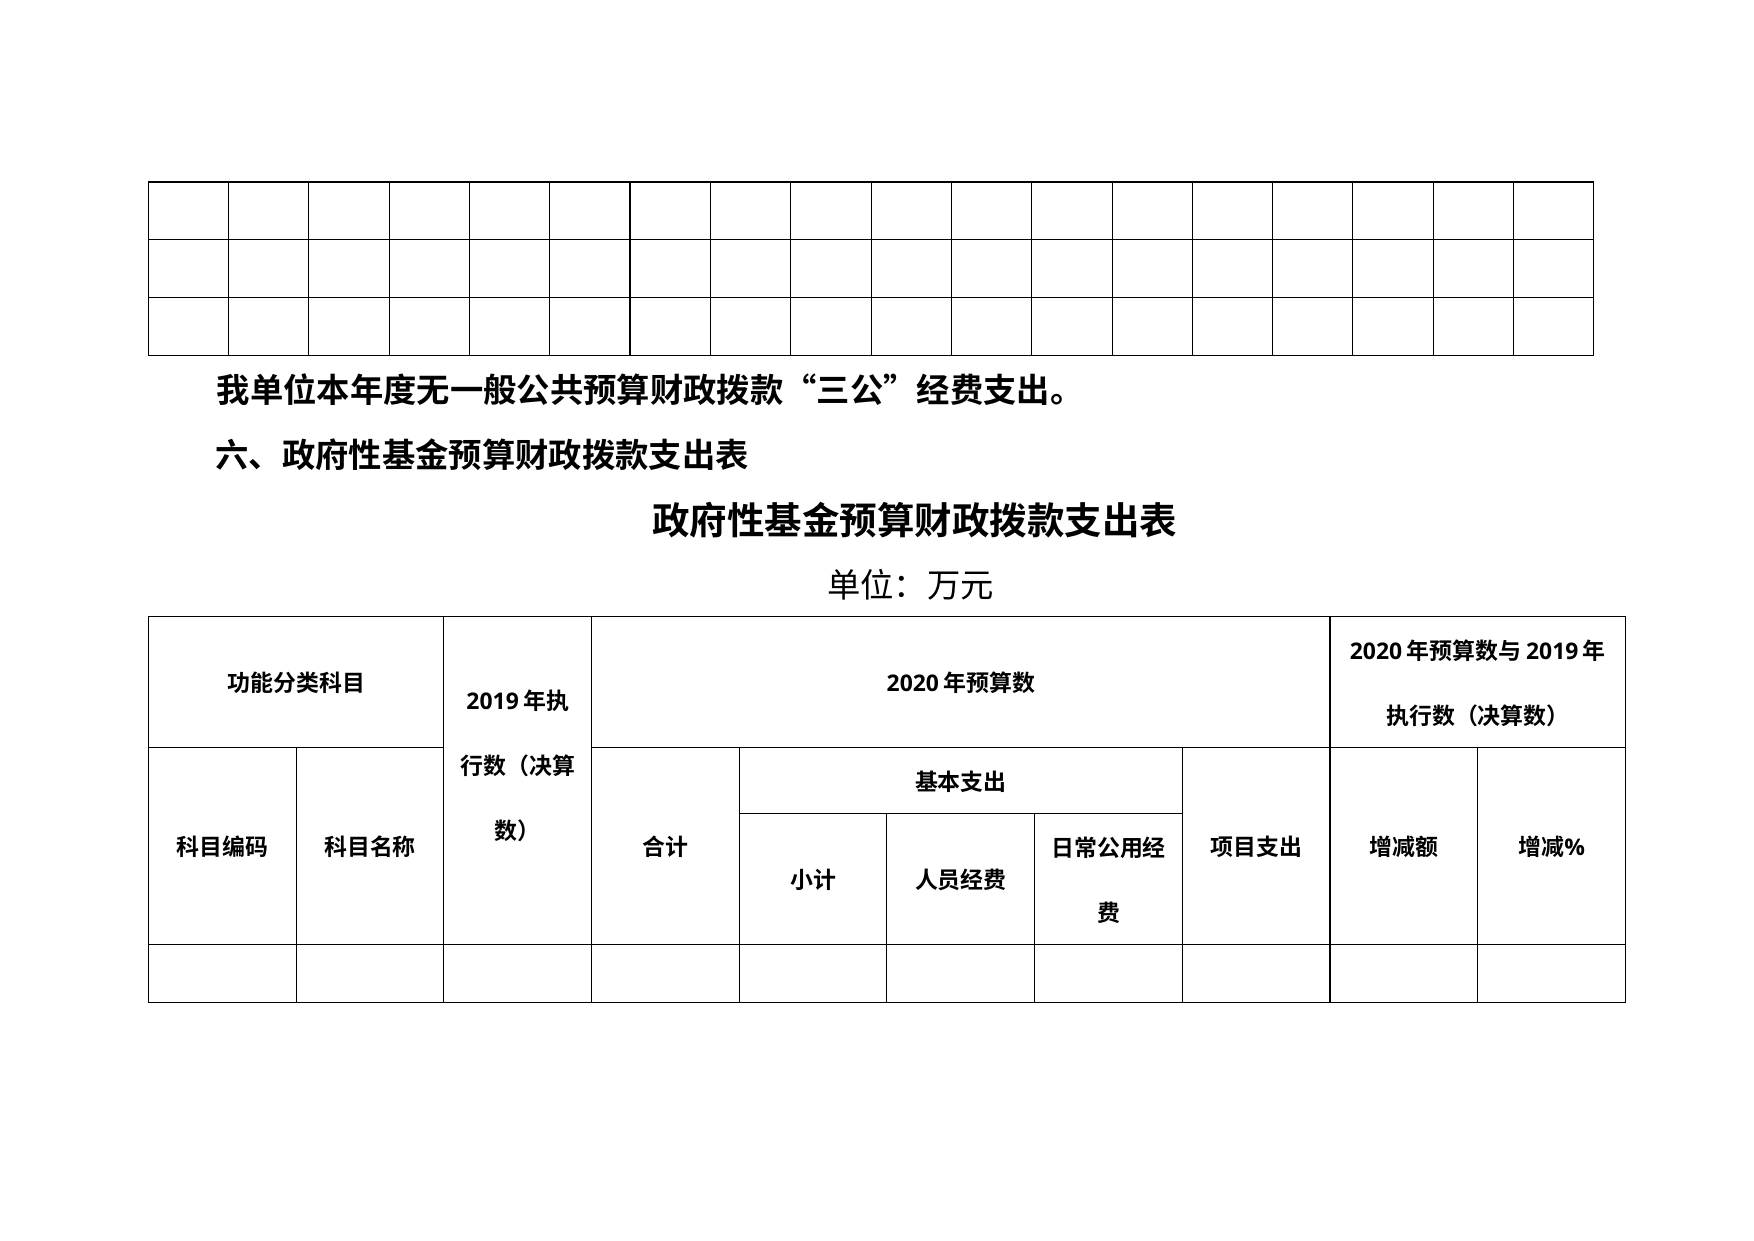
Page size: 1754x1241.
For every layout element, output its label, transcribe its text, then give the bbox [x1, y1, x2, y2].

table_cell [1183, 945, 1329, 1002]
table_cell [390, 298, 469, 355]
table_cell [470, 183, 549, 239]
table_cell [297, 945, 443, 1002]
table_cell 增减额 [1331, 748, 1477, 944]
table_cell [1478, 945, 1625, 1002]
table_cell [952, 183, 1031, 239]
table_cell [149, 298, 228, 355]
table_cell [872, 240, 951, 297]
table_cell [470, 298, 549, 355]
table_cell [1273, 240, 1352, 297]
table_cell [631, 298, 710, 355]
table_cell [229, 183, 308, 239]
table_cell [309, 240, 389, 297]
table_cell 合计 [592, 748, 739, 944]
table_cell [149, 240, 228, 297]
table_cell [1434, 183, 1513, 239]
table_cell [309, 298, 389, 355]
table_cell 增减% [1478, 748, 1625, 944]
table_cell [1032, 240, 1112, 297]
table_cell [711, 298, 790, 355]
table_cell [1193, 183, 1272, 239]
table_cell [550, 183, 629, 239]
table_cell 基本支出 [740, 748, 1182, 813]
table_cell [1273, 298, 1352, 355]
table_cell [444, 945, 591, 1002]
table_cell [872, 298, 951, 355]
table_cell [1113, 298, 1192, 355]
table_cell 项目支出 [1183, 748, 1329, 944]
table_cell [631, 183, 710, 239]
table_cell [470, 240, 549, 297]
table_cell [550, 298, 629, 355]
table_cell [1032, 298, 1112, 355]
table_cell [550, 240, 629, 297]
table_cell [1434, 298, 1513, 355]
table_cell [1193, 298, 1272, 355]
table_cell 日常公用经费 [1035, 814, 1182, 944]
table_cell [791, 298, 871, 355]
table_cell [887, 945, 1034, 1002]
table_cell [631, 240, 710, 297]
table_cell [1273, 183, 1352, 239]
table_cell [592, 945, 739, 1002]
table_header 2020年预算数 [592, 617, 1329, 747]
table_cell [1035, 945, 1182, 1002]
table_cell 科目编码 [149, 748, 296, 944]
text 六、政府性基金预算财政拨款支出表 [150, 421, 1604, 486]
table_cell [1514, 183, 1593, 239]
table_cell [1434, 240, 1513, 297]
table_header 2020年预算数与2019年执行数（决算数） [1331, 617, 1625, 747]
table_cell [740, 945, 886, 1002]
table_cell [1193, 240, 1272, 297]
table_cell [149, 945, 296, 1002]
table_cell [390, 183, 469, 239]
table_cell [872, 183, 951, 239]
table_cell [952, 298, 1031, 355]
table_cell [1353, 183, 1433, 239]
table_header 功能分类科目 [149, 617, 443, 747]
text 单位：万元 [150, 551, 1604, 616]
table_cell [229, 240, 308, 297]
table_cell [711, 240, 790, 297]
table_cell [952, 240, 1031, 297]
table_cell [1353, 240, 1433, 297]
table_cell [1514, 298, 1593, 355]
table_cell [1032, 183, 1112, 239]
table_cell [1353, 298, 1433, 355]
table_cell [711, 183, 790, 239]
table_cell 小计 [740, 814, 886, 944]
text 我单位本年度无一般公共预算财政拨款“三公”经费支出。 [150, 356, 1604, 421]
text 政府性基金预算财政拨款支出表 [150, 486, 1604, 551]
table_cell [149, 183, 228, 239]
table_cell 科目名称 [297, 748, 443, 944]
table_cell [309, 183, 389, 239]
table_cell [1514, 240, 1593, 297]
table_cell [791, 240, 871, 297]
table_cell 人员经费 [887, 814, 1034, 944]
table_cell [390, 240, 469, 297]
table_cell [1331, 945, 1477, 1002]
table_cell [791, 183, 871, 239]
table_cell [229, 298, 308, 355]
table_cell [1113, 183, 1192, 239]
table_cell [1113, 240, 1192, 297]
table_header 2019年执行数（决算数） [444, 617, 591, 944]
